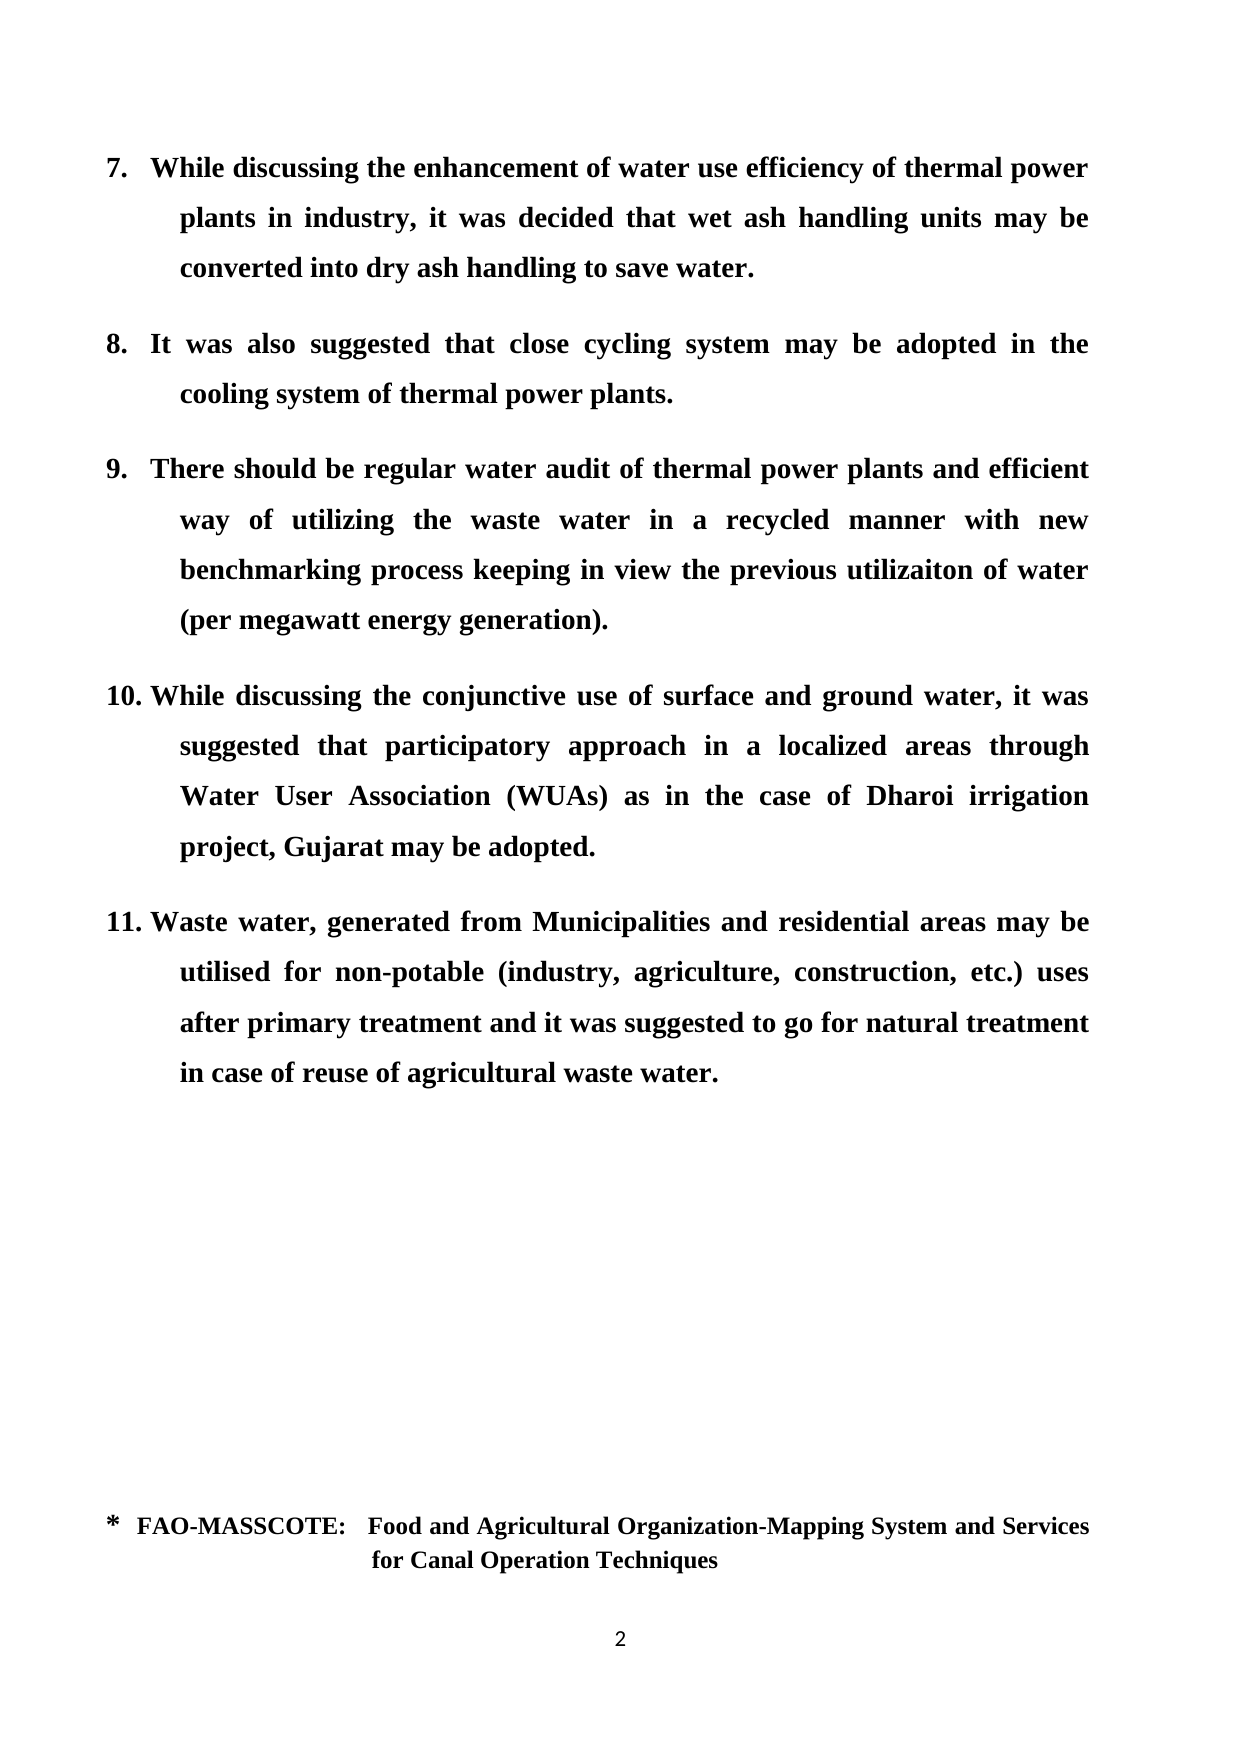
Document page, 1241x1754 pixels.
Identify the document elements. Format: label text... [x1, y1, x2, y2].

list Waste water, generated from Municipalities and residential areas may be utilised for non-potable (industry, agriculture, construction, etc.) uses after primary treatment and it was suggested to go for natural treatment in case of reuse of agricultural waste water. [106, 904, 1090, 1088]
list While discussing the conjunctive use of surface and ground water, it was suggested that participatory approach in a localized areas through Water User Association (WUAs) as in the case of Dharoi irrigation project, Gujarat may be adopted. [106, 678, 1090, 862]
list While discussing the enhancement of water use efficiency of thermal power plants in industry, it was decided that wet ash handling units may be converted into dry ash handling to save water. [106, 150, 1090, 284]
list There should be regular water audit of thermal power plants and efficient way of utilizing the waste water in a recycled manner with new benchmarking process keeping in view the previous utilizaiton of water (per megawatt energy generation). [106, 452, 1090, 636]
list It was also suggested that close cycling system may be adopted in the cooling system of thermal power plants. [106, 326, 1090, 410]
text * FAO-MASSCOTE: Food and Agricultural Organization-Mapping System and Services for Canal Operation Techniques [106, 1507, 1090, 1573]
